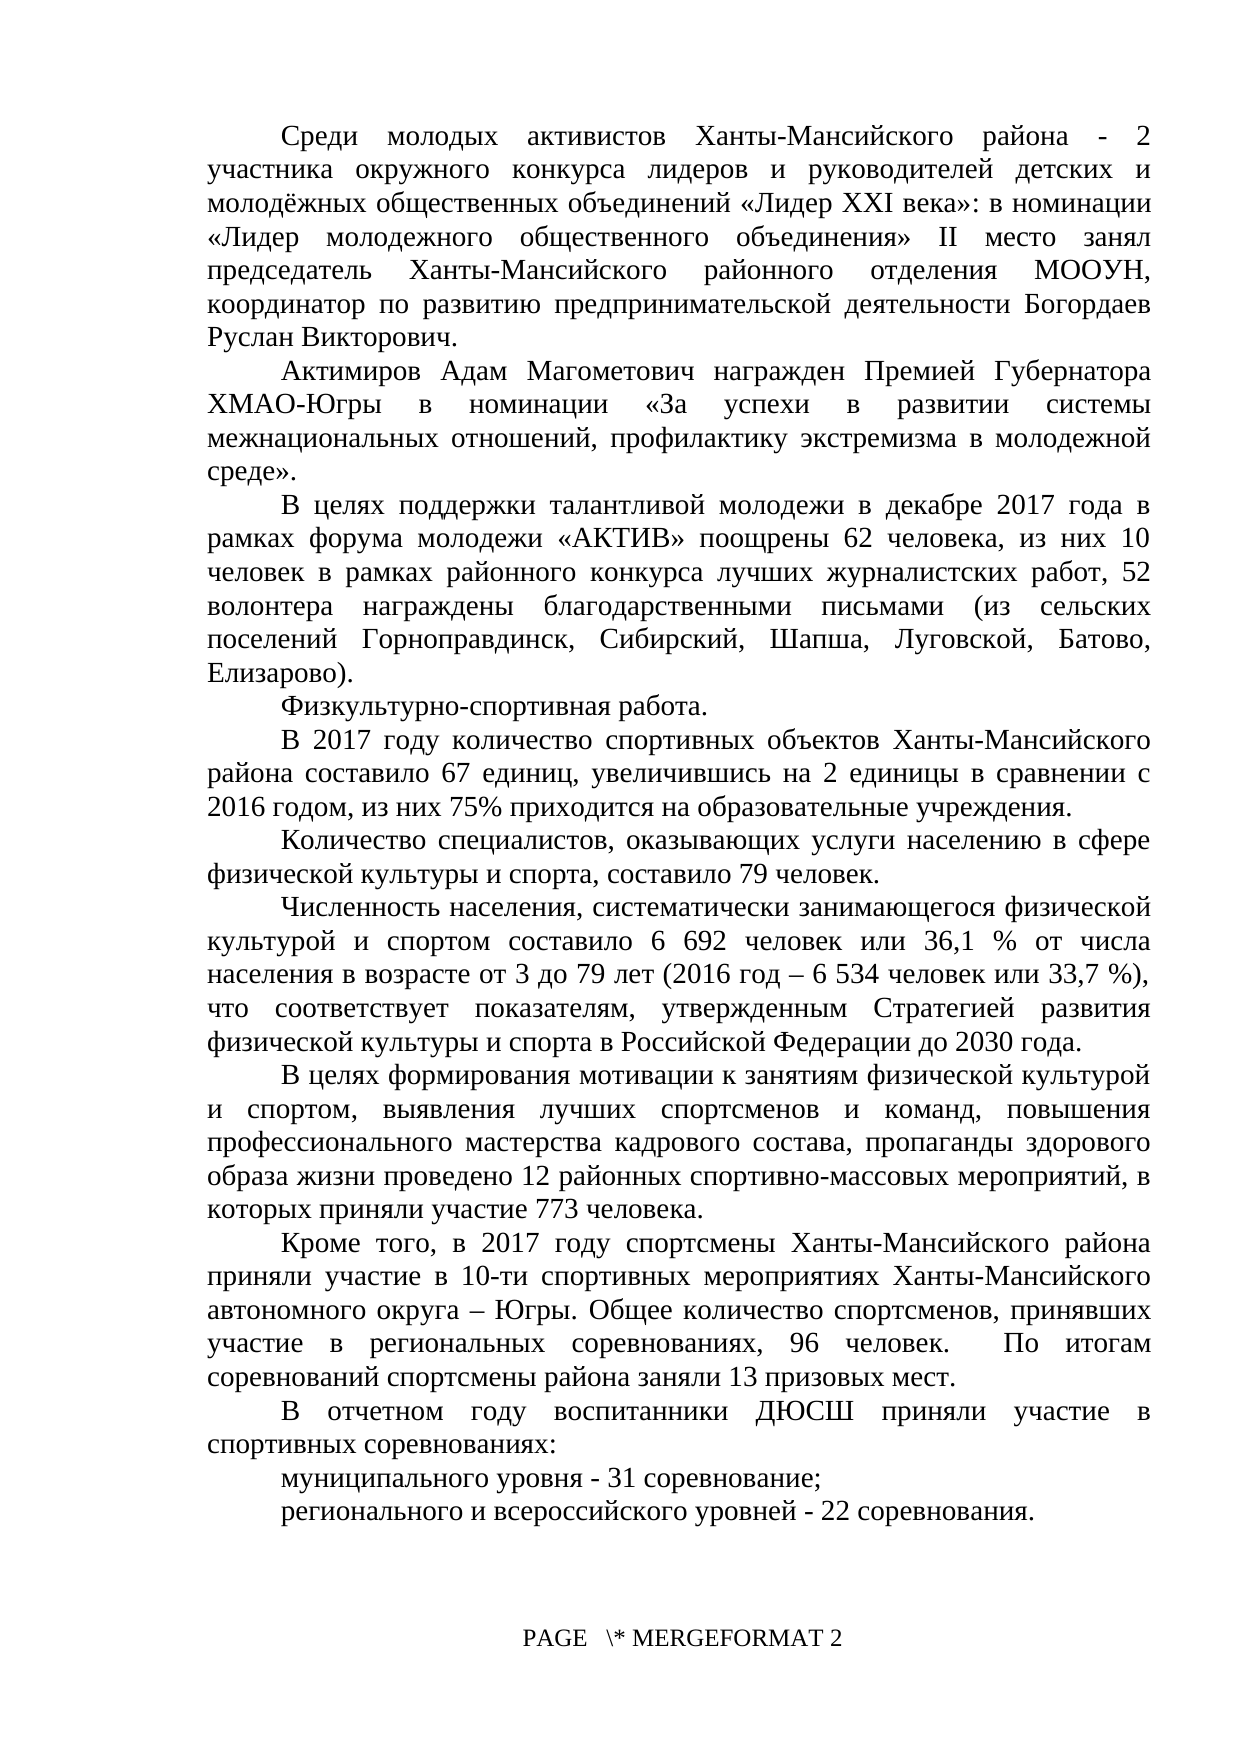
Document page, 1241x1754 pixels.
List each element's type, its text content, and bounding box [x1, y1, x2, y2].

text регионального и всероссийского уровней - 22 соревнования. [281, 1493, 1152, 1527]
text Численность населения, систематически занимающегося физической культурой и спортом составило 6 692 человек или 36,1 % от числа населения в возрасте от 3 до 79 лет (2016 год – 6 534 человек или 33,7 %), что соответствует показателям, утвержденным Стратегией развития физической культуры и спорта в Российской Федерации до 2030 года. [207, 889, 1152, 1057]
text Среди молодых активистов Ханты-Мансийского района - 2 участника окружного конкурса лидеров и руководителей детских и молодёжных общественных объединений «Лидер ХХI века»: в номинации «Лидер молодежного общественного объединения» II место занял председатель Ханты-Мансийского районного отделения МООУН, координатор по развитию предпринимательской деятельности Богордаев Руслан Викторович. [207, 118, 1152, 353]
text Количество специалистов, оказывающих услуги населению в сфере физической культуры и спорта, составило 79 человек. [207, 822, 1152, 889]
text В отчетном году воспитанники ДЮСШ приняли участие в спортивных соревнованиях: [207, 1393, 1152, 1460]
text В целях поддержки талантливой молодежи в декабре 2017 года в рамках форума молодежи «АКТИВ» поощрены 62 человека, из них 10 человек в рамках районного конкурса лучших журналистских работ, 52 волонтера награждены благодарственными письмами (из сельских поселений Горноправдинск, Сибирский, Шапша, Луговской, Батово, Елизарово). [207, 487, 1152, 688]
text В целях формирования мотивации к занятиям физической культурой и спортом, выявления лучших спортсменов и команд, повышения профессионального мастерства кадрового состава, пропаганды здорового образа жизни проведено 12 районных спортивно-массовых мероприятий, в которых приняли участие 773 человека. [207, 1057, 1152, 1225]
text муниципального уровня - 31 соревнование; [281, 1460, 1152, 1493]
text Кроме того, в 2017 году спортсмены Ханты-Мансийского района приняли участие в 10-ти спортивных мероприятиях Ханты-Мансийского автономного округа – Югры. Общее количество спортсменов, принявших участие в региональных соревнованиях, 96 человек. По итогам соревнований спортсмены района заняли 13 призовых мест. [207, 1225, 1152, 1393]
text Актимиров Адам Магометович награжден Премией Губернатора ХМАО-Югры в номинации «За успехи в развитии системы межнациональных отношений, профилактику экстремизма в молодежной среде». [207, 353, 1152, 487]
text В 2017 году количество спортивных объектов Ханты-Мансийского района составило 67 единиц, увеличившись на 2 единицы в сравнении с 2016 годом, из них 75% приходится на образовательные учреждения. [207, 722, 1152, 822]
text Физкультурно-спортивная работа. [207, 688, 1152, 722]
